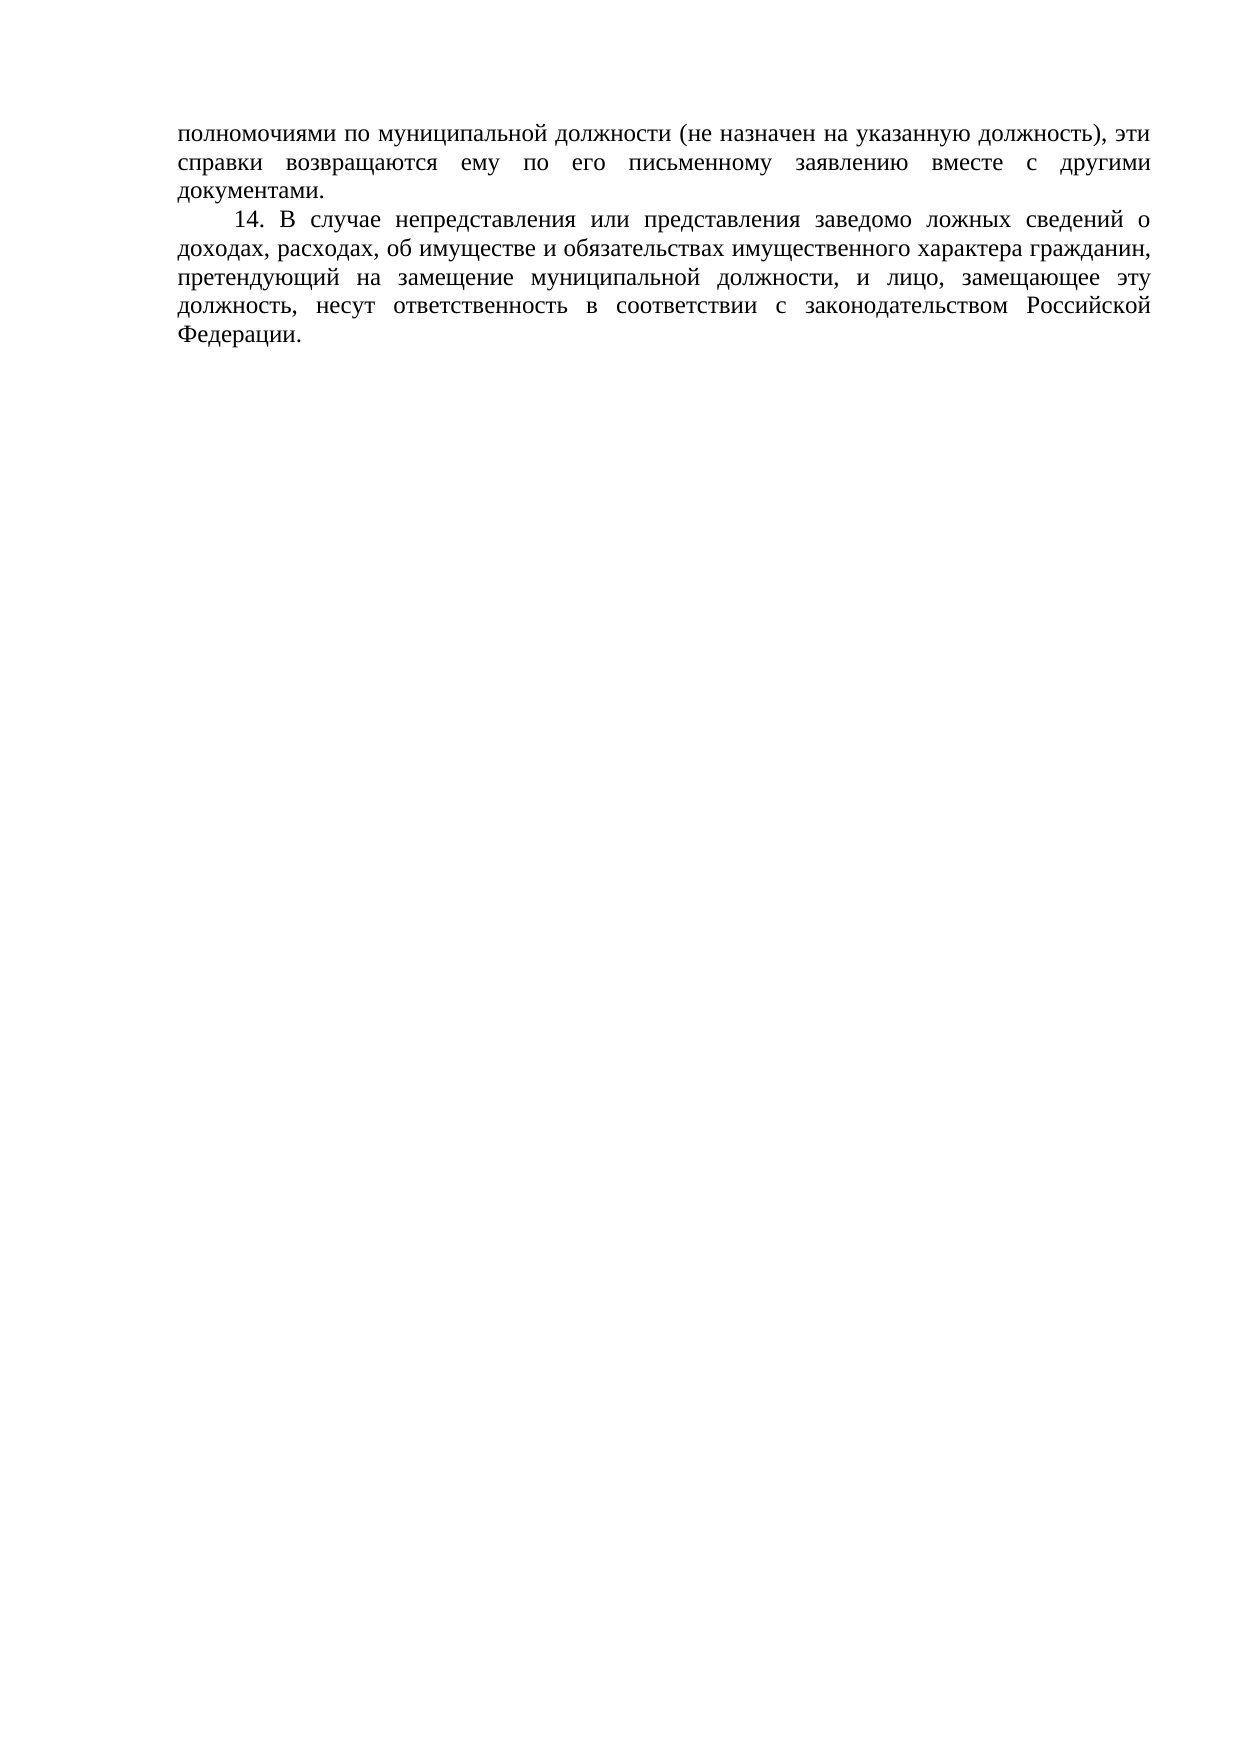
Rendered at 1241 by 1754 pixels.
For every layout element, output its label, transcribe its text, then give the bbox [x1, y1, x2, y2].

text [177, 118, 1152, 204]
text 14. В случае непредставления или представления заведомо ложных сведений о доходах, расходах, об имуществе и обязательствах имущественного характера гражданин, претендующий на замещение муниципальной должности, и лицо, замещающее эту должность, несут ответственность в соответствии с законодательством Российской Федерации. [177, 204, 1152, 348]
